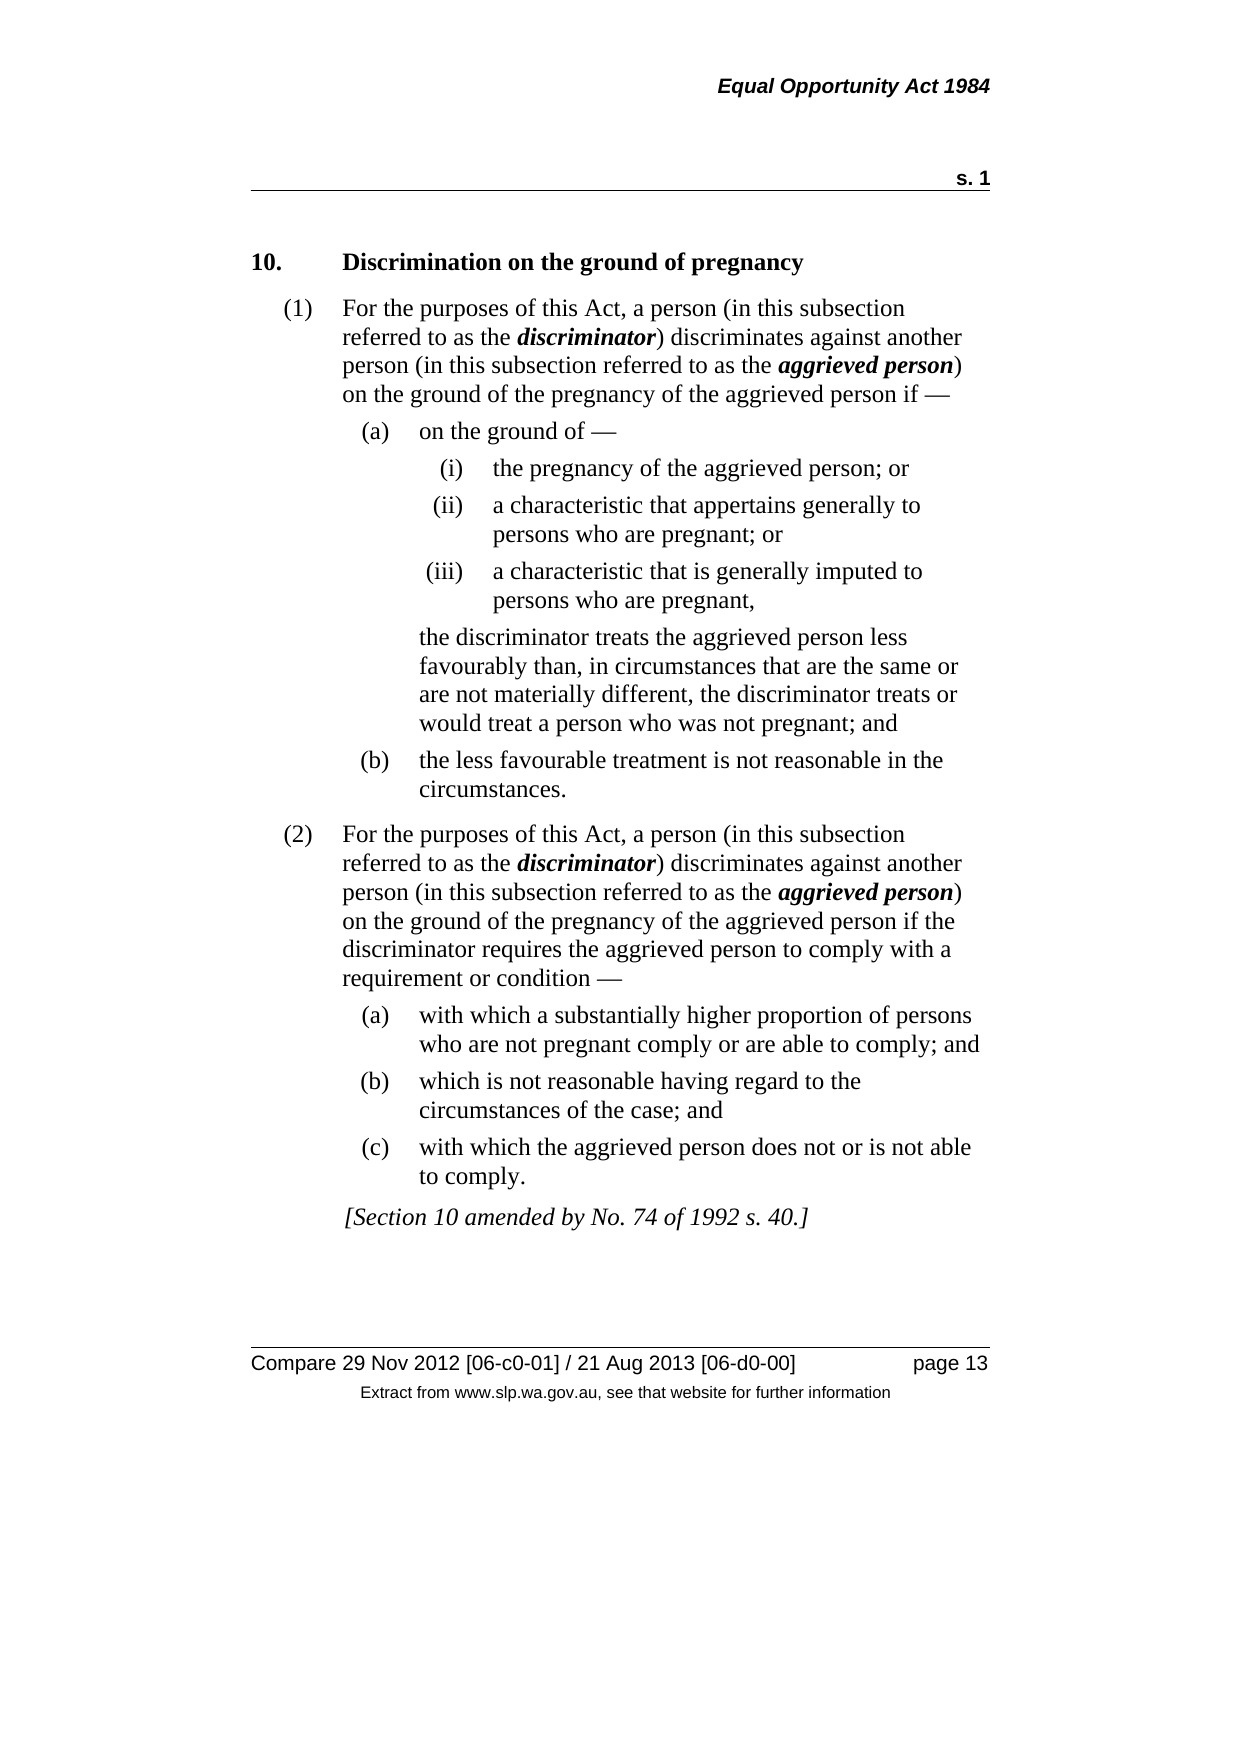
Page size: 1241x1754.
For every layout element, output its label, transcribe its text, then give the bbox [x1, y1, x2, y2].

text (i) the pregnancy of the aggrieved person; or [251, 453, 990, 482]
text (a) on the ground of — [251, 416, 990, 445]
subtitle 10. Discrimination on the ground of pregnancy [251, 247, 990, 276]
text (c) with which the aggrieved person does not or is not able to comply. [251, 1132, 990, 1189]
text (b) which is not reasonable having regard to the circumstances of the case; and [251, 1066, 990, 1124]
text [Section 10 amended by No. 74 of 1992 s. 40.] [251, 1202, 990, 1231]
text (a) with which a substantially higher proportion of persons who are not pregnant comply or are able to comply; and [251, 1000, 990, 1058]
text the discriminator treats the aggrieved person less favourably than, in circumstances that are the same or are not materially different, the discriminator treats or would treat a person who was not pregnant; and [251, 622, 990, 737]
text (iii) a characteristic that is generally imputed to persons who are pregnant, [251, 556, 990, 614]
text (ii) a characteristic that appertains generally to persons who are pregnant; or [251, 490, 990, 548]
text (b) the less favourable treatment is not reasonable in the circumstances. [251, 745, 990, 803]
text (1) For the purposes of this Act, a person (in this subsection referred to as the discriminator) discriminates against another person (in this subsection referred to as the aggrieved person) on the ground of the pregnancy of the aggrieved person if — [251, 293, 990, 408]
text (2) For the purposes of this Act, a person (in this subsection referred to as the discriminator) discriminates against another person (in this subsection referred to as the aggrieved person) on the ground of the pregnancy of the aggrieved person if the discriminator requires the aggrieved person to comply with a requirement or condition — [251, 819, 990, 992]
